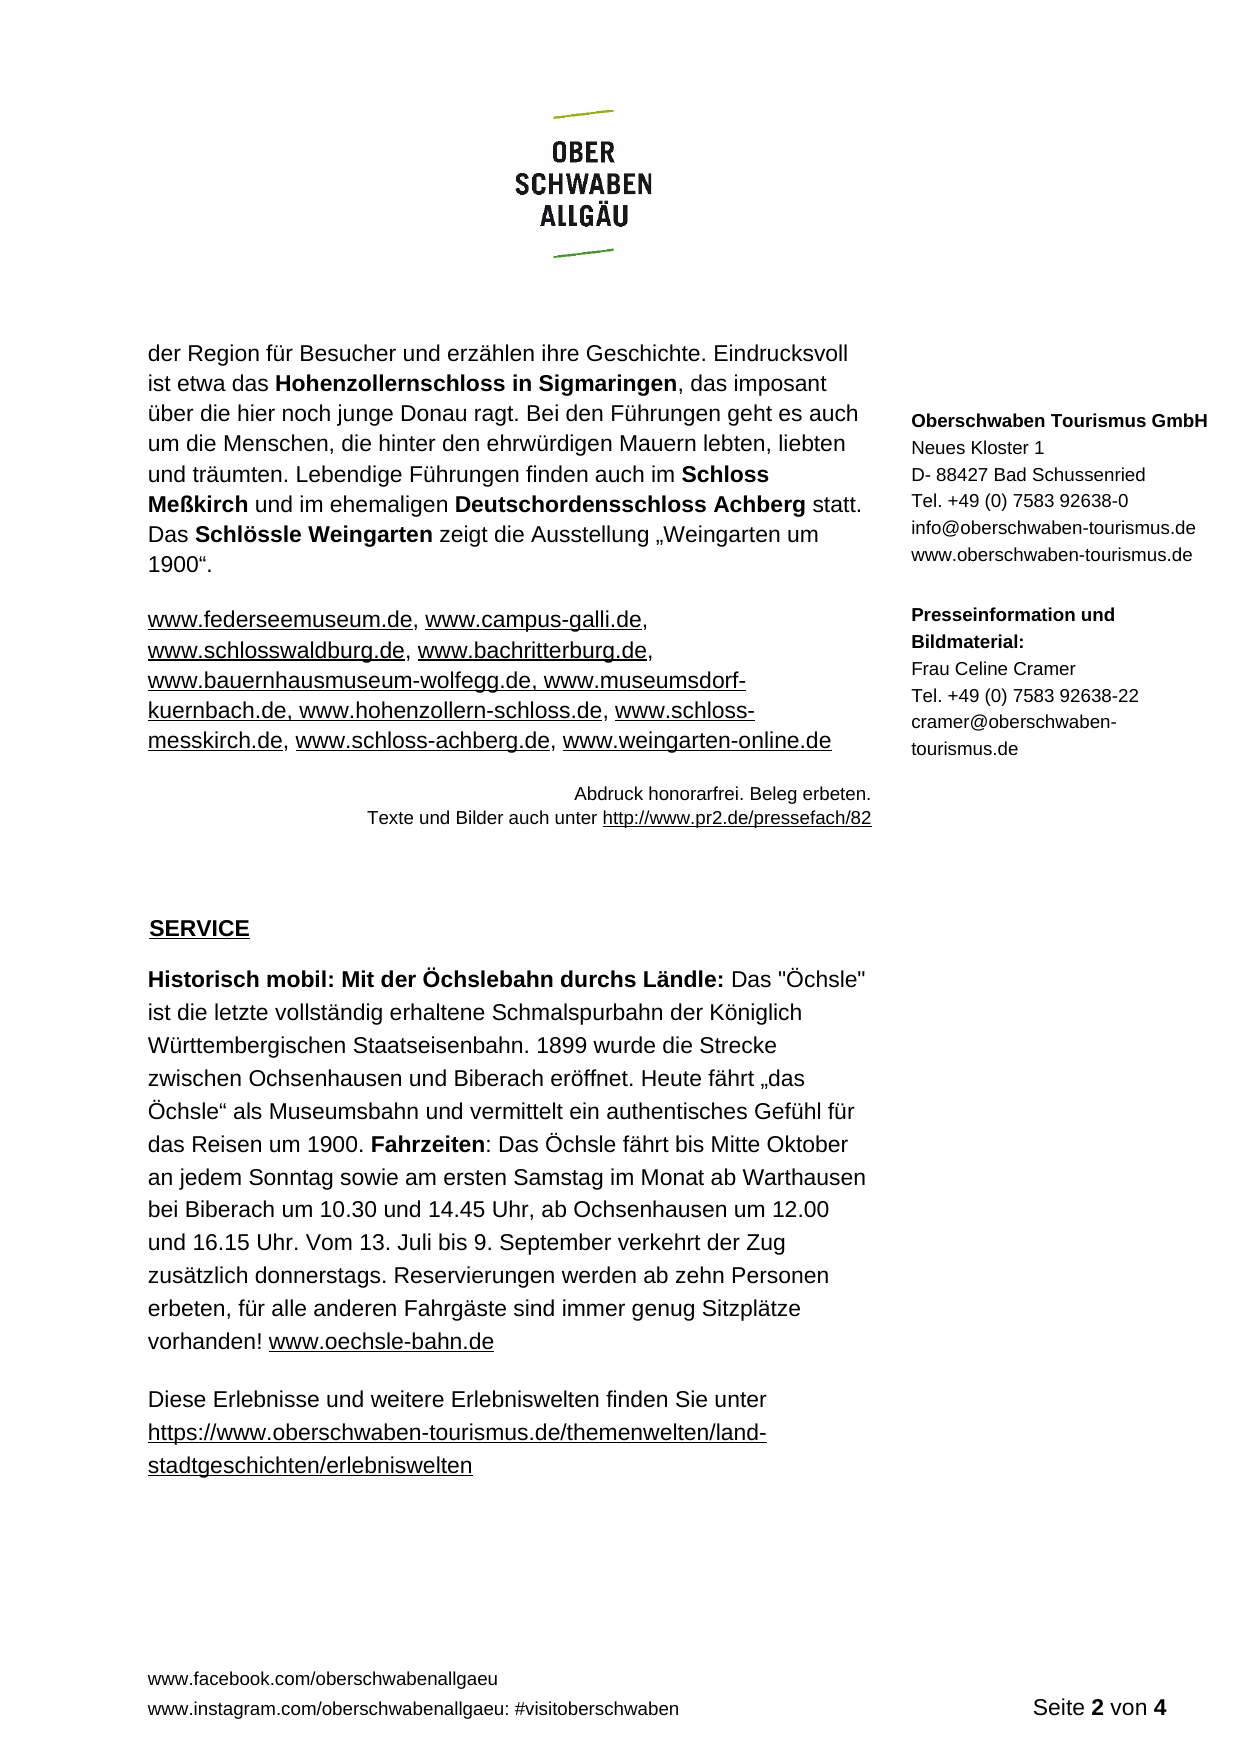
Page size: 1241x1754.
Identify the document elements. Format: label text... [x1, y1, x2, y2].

text SERVICE [149, 915, 870, 941]
picture [515, 110, 652, 258]
text Diese Erlebnisse und weitere Erlebniswelten finden Sie unter https://www.oberschwaben-tourismus.de/themenwelten/land-stadtgeschichten/erlebniswelten [148, 1386, 871, 1478]
text www.federseemuseum.de, www.campus-galli.de, www.schlosswaldburg.de, www.bachritterburg.de, www.bauernhausmuseum-wolfegg.de, www.museumsdorf-kuernbach.de, www.hohenzollern-schloss.de, www.schloss-messkirch.de, www.schloss-achberg.de, www.weingarten-online.de [148, 606, 871, 753]
text Historisch mobil: Mit der Öchslebahn durchs Ländle: Das "Öchsle" ist die letzte vollständig erhaltene Schmalspurbahn der Königlich Württembergischen Staatseisenbahn. 1899 wurde die Strecke zwischen Ochsenhausen und Biberach eröffnet. Heute fährt „das Öchsle“ als Museumsbahn und vermittelt ein authentisches Gefühl für das Reisen um 1900. Fahrzeiten: Das Öchsle fährt bis Mitte Oktober an jedem Sonntag sowie am ersten Samstag im Monat ab Warthausen bei Biberach um 10.30 und 14.45 Uhr, ab Ochsenhausen um 12.00 und 16.15 Uhr. Vom 13. Juli bis 9. September verkehrt der Zug zusätzlich donnerstags. Reservierungen werden ab zehn Personen erbeten, für alle anderen Fahrgäste sind immer genug Sitzplätze vorhanden! www.oechsle-bahn.de [148, 966, 871, 1354]
text Abdruck honorarfrei. Beleg erbeten. Texte und Bilder auch unter http://www.pr2.de/pressefach/82 [148, 782, 871, 829]
